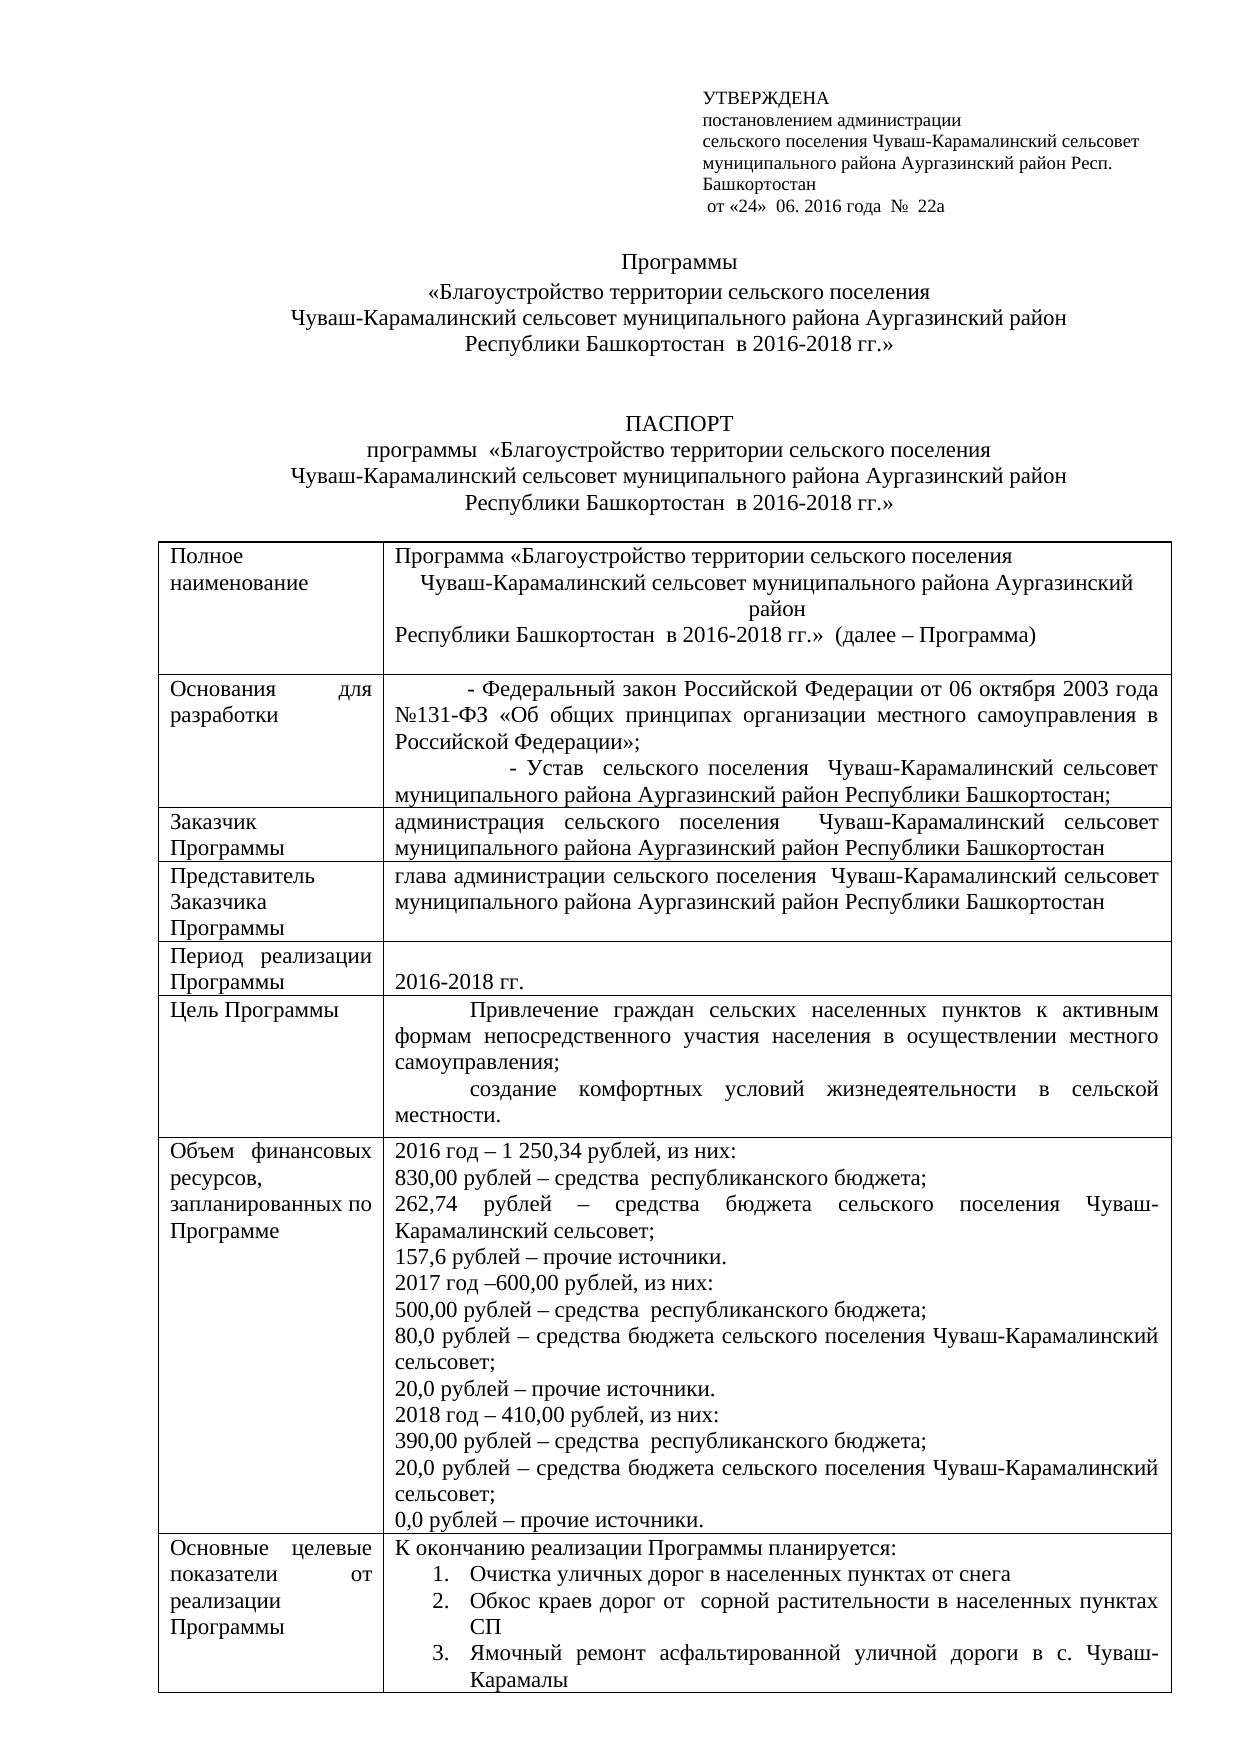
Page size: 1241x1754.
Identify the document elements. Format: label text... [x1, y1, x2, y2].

table_cell Заказчик Программы [159, 808, 383, 861]
text УТВЕРЖДЕНА [177, 87, 1181, 109]
text сельского поселения Чуваш-Карамалинский сельсовет [702, 130, 1181, 152]
text от «24» 06. 2016 года № 22а [702, 195, 1181, 216]
text муниципального района Аургазинский район Респ. Башкортостан [702, 152, 1181, 195]
text Республики Башкортостан в 2016-2018 гг.» [177, 489, 1181, 515]
table_cell 2016-2018 гг. [384, 942, 1171, 994]
text Республики Башкортостан в 2016-2018 гг.» [177, 331, 1181, 357]
table_cell Представитель Заказчика Программы [159, 862, 383, 941]
table_header Программа «Благоустройство территории сельского поселения Чуваш-Карамалинский сельсовет муниципального района Аургазинский район Республики Башкортостан в 2016-2018 гг.» (далее – Программа) [384, 543, 1171, 674]
table_header Полное наименование [159, 543, 383, 674]
table_cell - Федеральный закон Российской Федерации от 06 октября 2003 года №131-ФЗ «Об общих принципах организации местного самоуправления в Российской Федерации»; - Устав сельского поселения Чуваш-Карамалинский сельсовет муниципального района Аургазинский район Республики Башкортостан; [384, 675, 1171, 807]
text Чуваш-Карамалинский сельсовет муниципального района Аургазинский район [177, 462, 1181, 489]
table_cell Цель Программы [159, 996, 383, 1137]
text программы «Благоустройство территории сельского поселения [177, 436, 1181, 462]
text Программы [177, 248, 1181, 275]
text постановлением администрации [702, 109, 1181, 130]
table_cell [159, 1534, 383, 1692]
table_cell 2016 год – 1 250,34 рублей, из них: 830,00 рублей – средства республиканского бюджета; 262,74 рублей – средства бюджета сельского поселения Чуваш-Карамалинский сельсовет; 157,6 рублей – прочие источники. 2017 год –600,00 рублей, из них: 500,00 рублей – средства республиканского бюджета; 80,0 рублей – средства бюджета сельского поселения Чуваш-Карамалинский сельсовет; 20,0 рублей – прочие источники. 2018 год – 410,00 рублей, из них: 390,00 рублей – средства республиканского бюджета; 20,0 рублей – средства бюджета сельского поселения Чуваш-Карамалинский сельсовет; 0,0 рублей – прочие источники. [384, 1138, 1171, 1533]
table_cell Объем финансовых ресурсов, запланированных по Программе [159, 1138, 383, 1533]
table_cell Привлечение граждан сельских населенных пунктов к активным формам непосредственного участия населения в осуществлении местного самоуправления; создание комфортных условий жизнедеятельности в сельской местности. [384, 996, 1171, 1137]
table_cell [384, 1534, 1171, 1692]
text ПАСПОРТ [177, 409, 1181, 436]
table_cell администрация сельского поселения Чуваш-Карамалинский сельсовет муниципального района Аургазинский район Республики Башкортостан [384, 808, 1171, 861]
table_cell Период реализации Программы [159, 942, 383, 994]
text «Благоустройство территории сельского поселения [177, 278, 1181, 304]
table_cell Основания для разработки [159, 675, 383, 807]
table_cell глава администрации сельского поселения Чуваш-Карамалинский сельсовет муниципального района Аургазинский район Республики Башкортостан [384, 862, 1171, 941]
text Чуваш-Карамалинский сельсовет муниципального района Аургазинский район [177, 304, 1181, 331]
